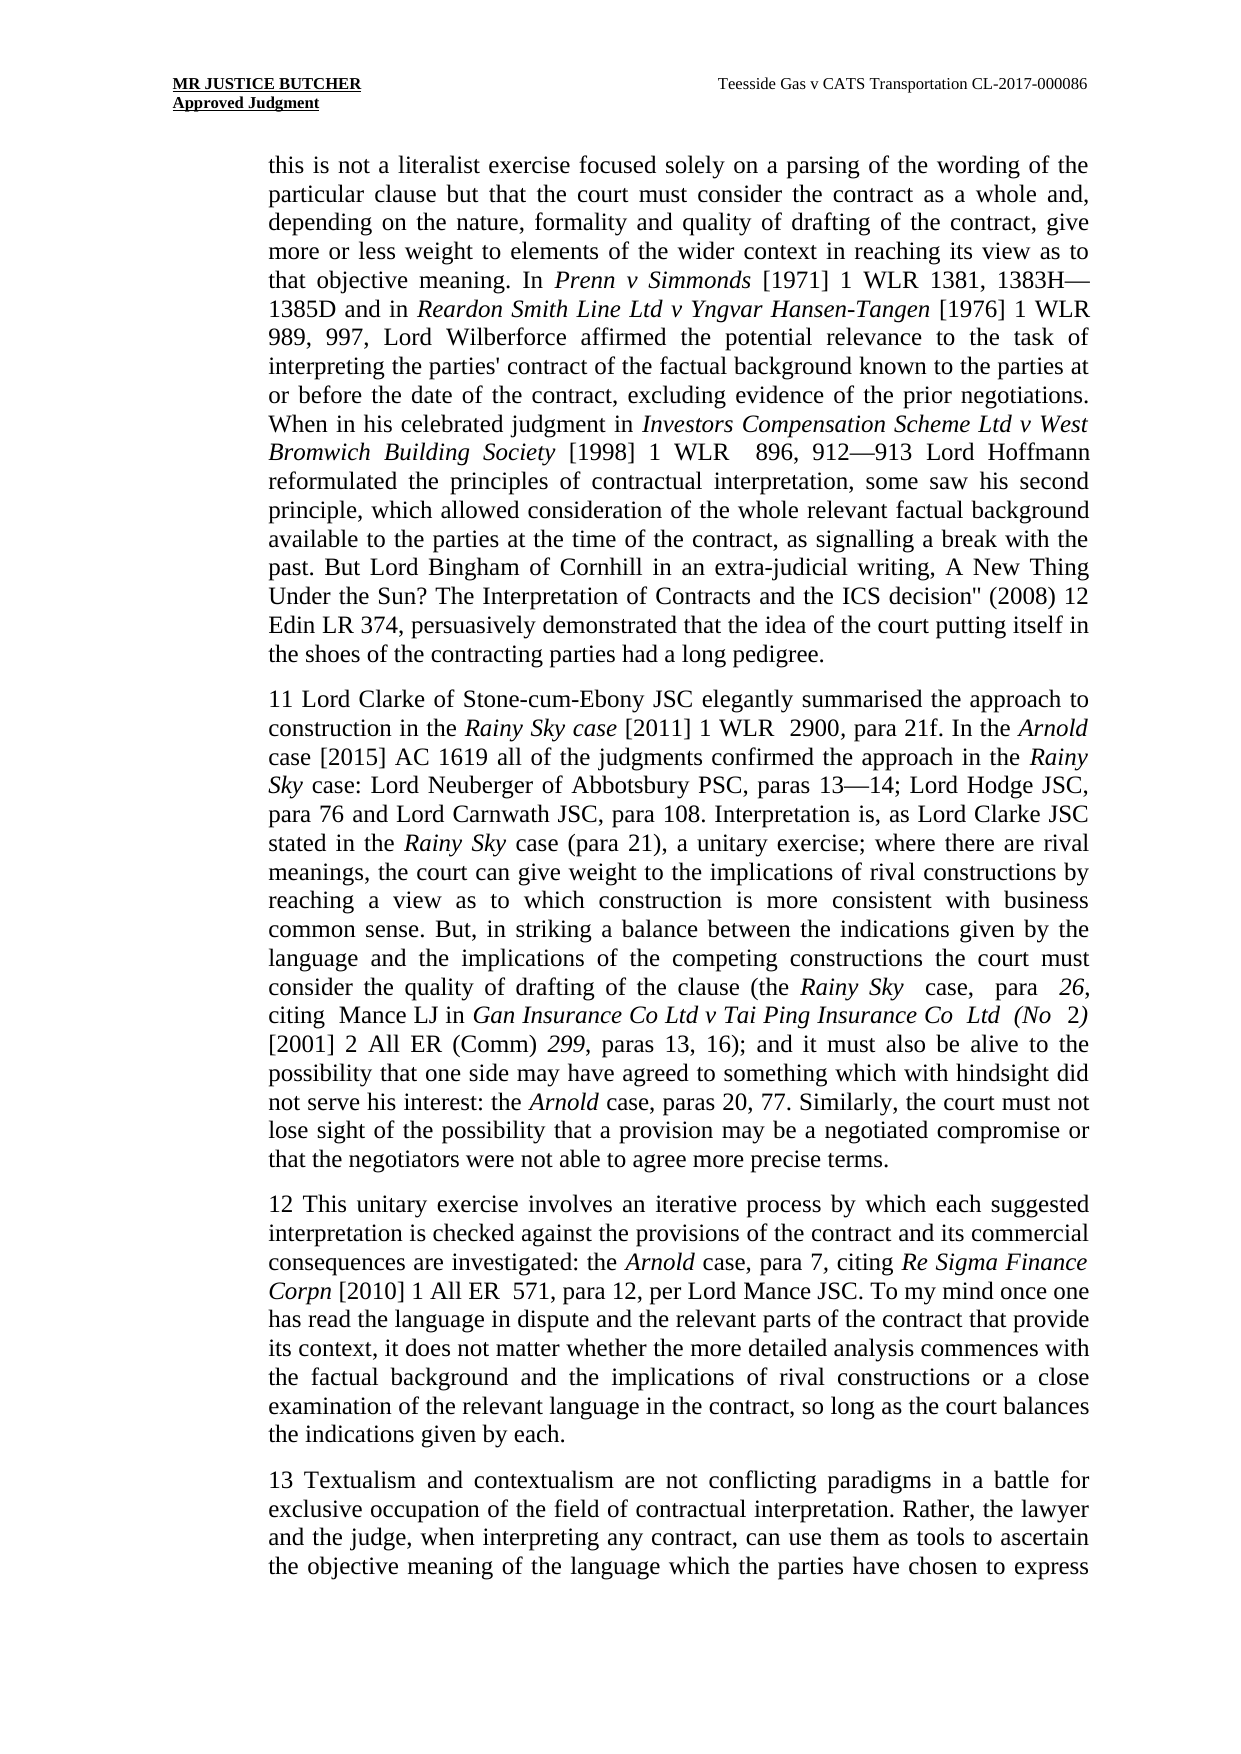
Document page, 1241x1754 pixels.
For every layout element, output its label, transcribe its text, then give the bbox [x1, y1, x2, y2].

text 11 Lord Clarke of Stone-cum-Ebony JSC elegantly summarised the approach to construction in the Rainy Sky case [2011] 1 WLR 2900, para 21f. In the Arnold case [2015] AC 1619 all of the judgments confirmed the approach in the Rainy Sky case: Lord Neuberger of Abbotsbury PSC, paras 13—14; Lord Hodge JSC, para 76 and Lord Carnwath JSC, para 108. Interpretation is, as Lord Clarke JSC stated in the Rainy Sky case (para 21), a unitary exercise; where there are rival meanings, the court can give weight to the implications of rival constructions by reaching a view as to which construction is more consistent with business common sense. But, in striking a balance between the indications given by the language and the implications of the competing constructions the court must consider the quality of drafting of the clause (the Rainy Sky case, para 26, citing Mance LJ in Gan Insurance Co Ltd v Tai Ping Insurance Co Ltd (No 2) [2001] 2 All ER (Comm) 299, paras 13, 16); and it must also be alive to the possibility that one side may have agreed to something which with hindsight did not serve his interest: the Arnold case, paras 20, 77. Similarly, the court must not lose sight of the possibility that a provision may be a negotiated compromise or that the negotiators were not able to agree more precise terms. [268, 684, 1090, 1173]
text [268, 1465, 1090, 1580]
text 12 This unitary exercise involves an iterative process by which each suggested interpretation is checked against the provisions of the contract and its commercial consequences are investigated: the Arnold case, para 7, citing Re Sigma Finance Corpn [2010] 1 All ER 571, para 12, per Lord Mance JSC. To my mind once one has read the language in dispute and the relevant parts of the contract that provide its context, it does not matter whether the more detailed analysis commences with the factual background and the implications of rival constructions or a close examination of the relevant language in the contract, so long as the court balances the indications given by each. [268, 1189, 1090, 1448]
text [268, 150, 1090, 667]
